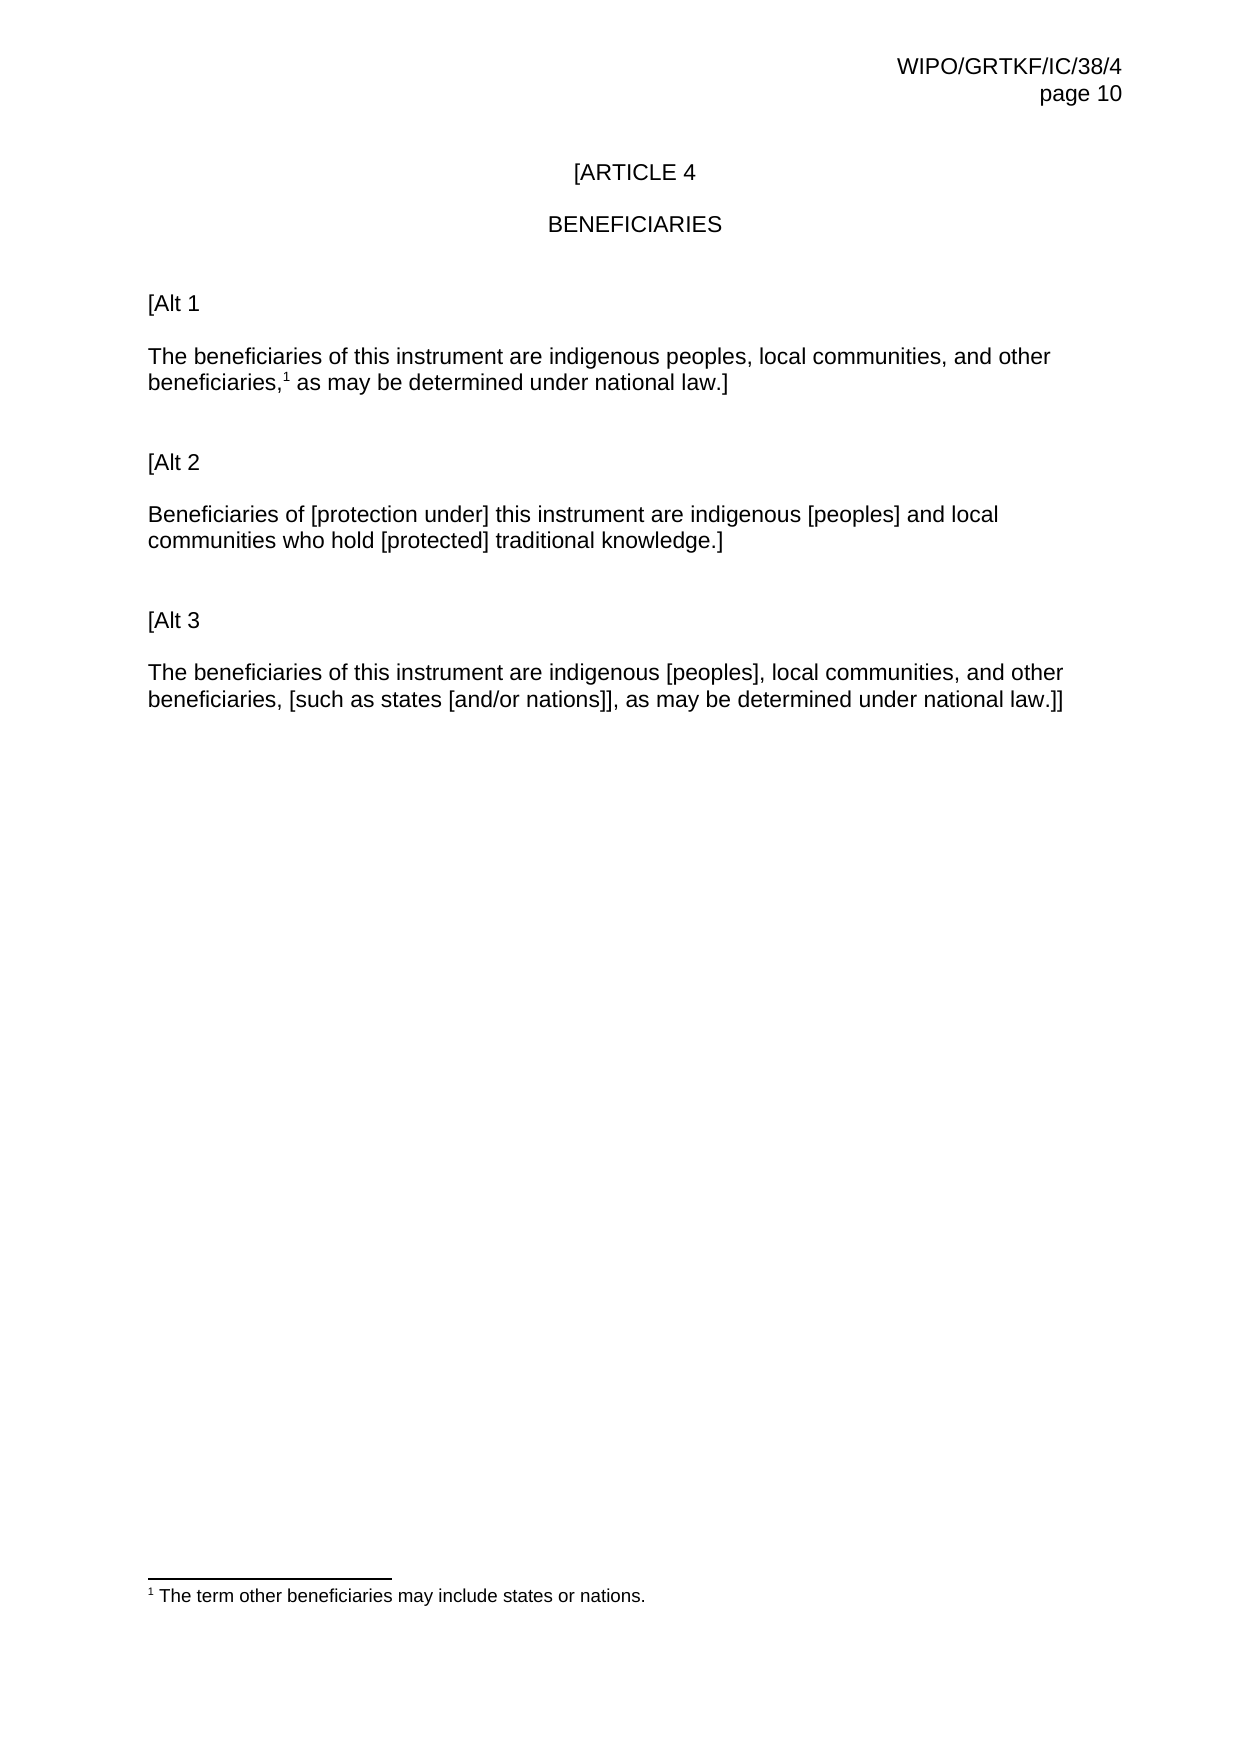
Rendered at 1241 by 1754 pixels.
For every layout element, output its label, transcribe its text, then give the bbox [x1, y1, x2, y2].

text BENEFICIARIES [148, 211, 1122, 238]
text [ARTICLE 4 [148, 158, 1122, 185]
text [Alt 1 [148, 290, 1122, 317]
text [Alt 2 [148, 448, 1122, 475]
text The beneficiaries of this instrument are indigenous [peoples], local communities, and other beneficiaries, [such as states [and/or nations]], as may be determined under national law.]] [148, 659, 1122, 712]
text [Alt 3 [148, 607, 1122, 633]
text Beneficiaries of [protection under] this instrument are indigenous [peoples] and local communities who hold [protected] traditional knowledge.] [148, 501, 1122, 554]
text The beneficiaries of this instrument are indigenous peoples, local communities, and other beneficiaries, as may be determined under national law.] [148, 343, 1122, 396]
